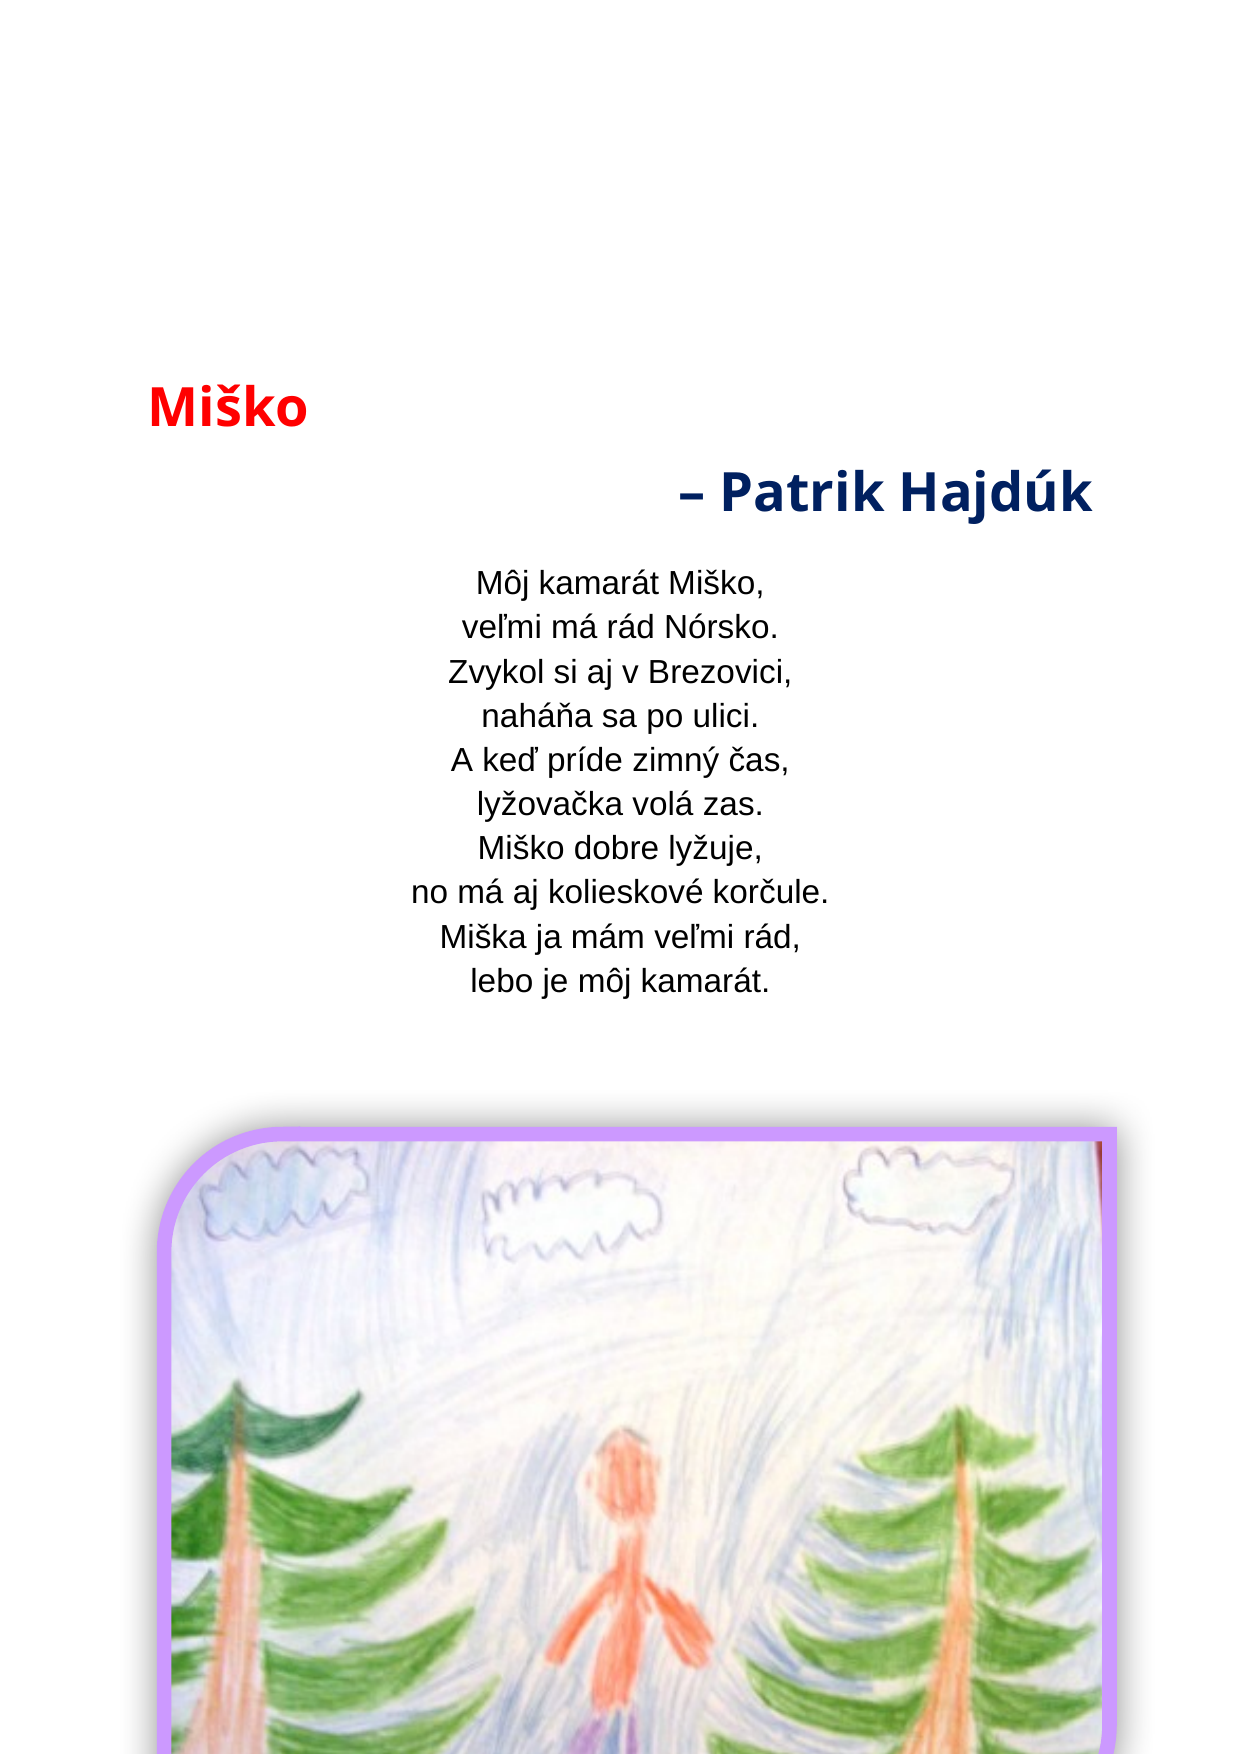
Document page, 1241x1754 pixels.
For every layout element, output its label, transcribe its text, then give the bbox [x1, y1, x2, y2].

text Miško [148, 368, 1093, 442]
picture [172, 1142, 1102, 1754]
text Môj kamarát Miško, veľmi má rád Nórsko. Zvykol si aj v Brezovici, naháňa sa po ulici. A keď príde zimný čas, lyžovačka volá zas. Miško dobre lyžuje, no má aj kolieskové korčule. Miška ja mám veľmi rád, lebo je môj kamarát. [148, 563, 1093, 999]
text – Patrik Hajdúk [148, 453, 1093, 559]
